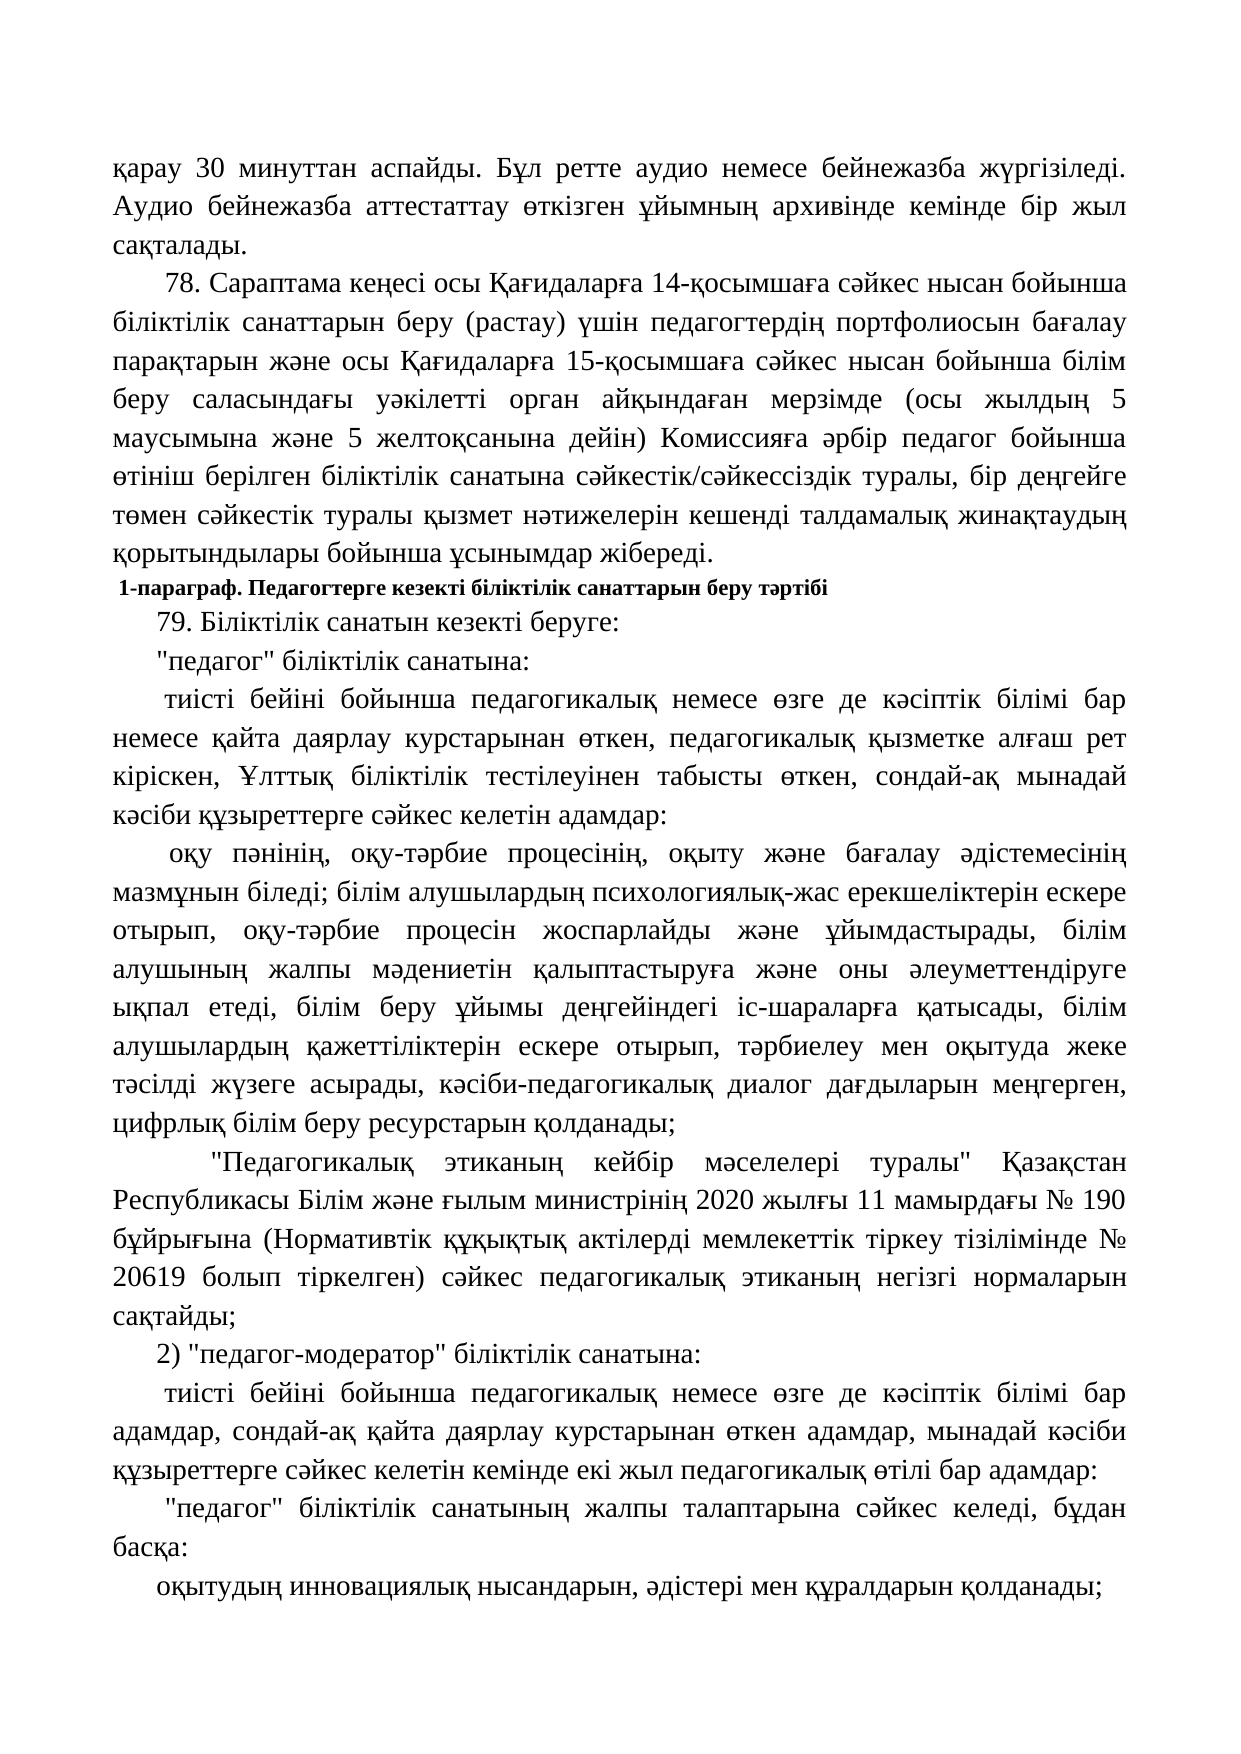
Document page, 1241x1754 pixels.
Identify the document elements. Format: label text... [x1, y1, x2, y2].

text 2) "педагог-модератор" біліктілік санатына: [112, 1336, 1128, 1370]
text оқытудың инновациялық нысандарын, әдістері мен құралдарын қолданады; [112, 1568, 1128, 1601]
text "Педагогикалық этиканың кейбір мәселелері туралы" Қазақстан Республикасы Білім және ғылым министрінің 2020 жылғы 11 мамырдағы № 190 бұйрығына (Нормативтік құқықтық актілерді мемлекеттік тіркеу тізілімінде № 20619 болып тіркелген) сәйкес педагогикалық этиканың негізгі нормаларын сақтайды; [112, 1144, 1128, 1331]
text тиісті бейіні бойынша педагогикалық немесе өзге де кәсіптік білімі бар адамдар, сондай-ақ қайта даярлау курстарынан өткен адамдар, мынадай кәсіби құзыреттерге сәйкес келетін кемінде екі жыл педагогикалық өтілі бар адамдар: [112, 1375, 1128, 1486]
text 1-параграф. Педагогтерге кезекті біліктілік санаттарын беру тәртібі [112, 574, 1128, 600]
text оқу пәнінің, оқу-тәрбие процесінің, оқыту және бағалау әдістемесінің мазмұнын біледі; білім алушылардың психологиялық-жас ерекшеліктерін ескере отырып, оқу-тәрбие процесін жоспарлайды және ұйымдастырады, білім алушының жалпы мәдениетін қалыптастыруға және оны әлеуметтендіруге ықпал етеді, білім беру ұйымы деңгейіндегі іс-шараларға қатысады, білім алушылардың қажеттіліктерін ескере отырып, тәрбиелеу мен оқытуда жеке тәсілді жүзеге асырады, кәсіби-педагогикалық диалог дағдыларын меңгерген, цифрлық білім беру ресурстарын қолданады; [112, 835, 1128, 1139]
text 79. Біліктілік санатын кезекті беруге: [112, 604, 1128, 638]
text 78. Сараптама кеңесі осы Қағидаларға 14-қосымшаға сәйкес нысан бойынша біліктілік санаттарын беру (растау) үшін педагогтердің портфолиосын бағалау парақтарын және осы Қағидаларға 15-қосымшаға сәйкес нысан бойынша білім беру саласындағы уәкілетті орган айқындаған мерзімде (осы жылдың 5 маусымына және 5 желтоқсанына дейін) Комиссияға әрбір педагог бойынша өтініш берілген біліктілік санатына сәйкестік/сәйкессіздік туралы, бір деңгейге төмен сәйкестік туралы қызмет нәтижелерін кешенді талдамалық жинақтаудың қорытындылары бойынша ұсынымдар жібереді. [112, 266, 1128, 569]
text "педагог" біліктілік санатының жалпы талаптарына сәйкес келеді, бұдан басқа: [112, 1491, 1128, 1563]
text "педагог" біліктілік санатына: [112, 643, 1128, 676]
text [112, 150, 1128, 261]
text тиісті бейіні бойынша педагогикалық немесе өзге де кәсіптік білімі бар немесе қайта даярлау курстарынан өткен, педагогикалық қызметке алғаш рет кіріскен, Ұлттық біліктілік тестілеуінен табысты өткен, сондай-ақ мынадай кәсіби құзыреттерге сәйкес келетін адамдар: [112, 681, 1128, 830]
